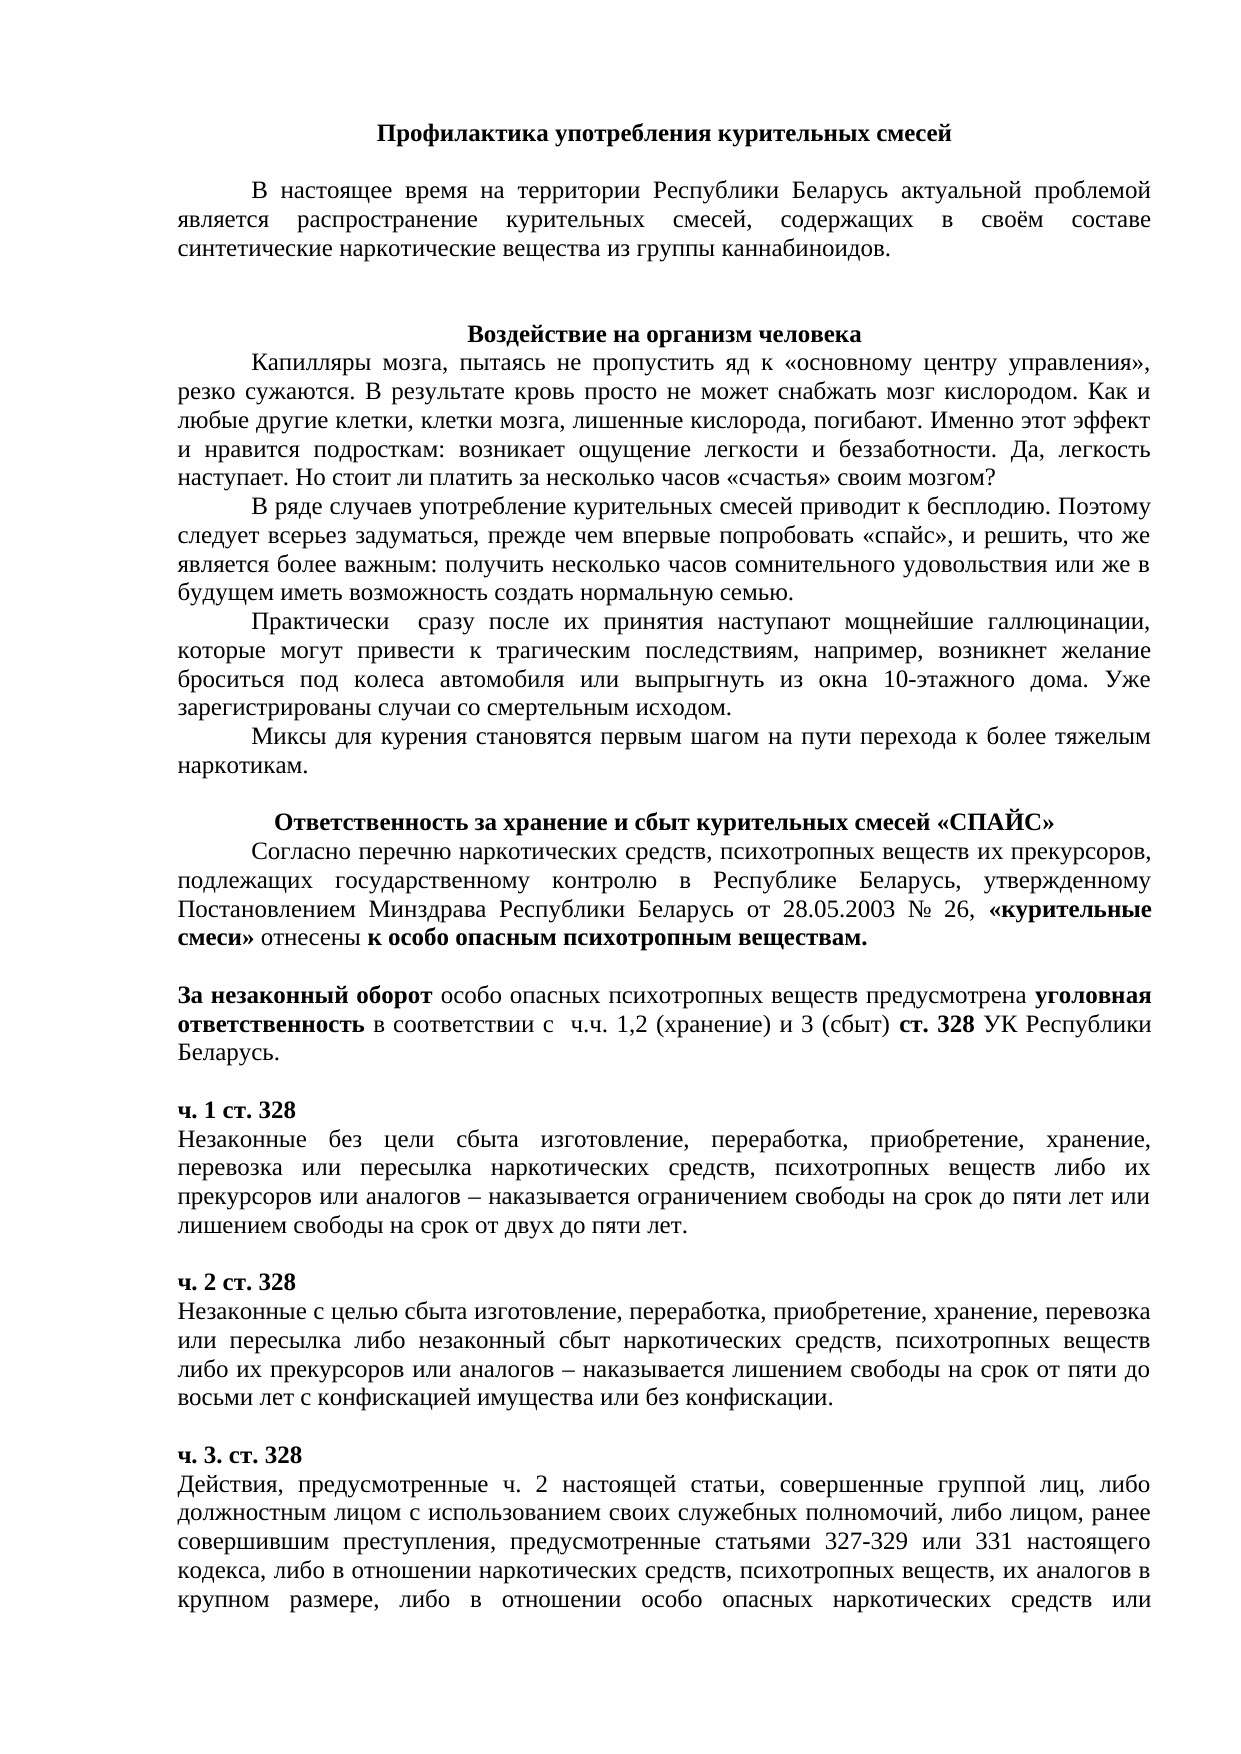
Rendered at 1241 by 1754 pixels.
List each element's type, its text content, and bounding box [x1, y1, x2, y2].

text Профилактика употребления курительных смесей [177, 118, 1152, 147]
text ч. 2 ст. 328 [177, 1267, 1152, 1296]
text Незаконные без цели сбыта изготовление, переработка, приобретение, хранение, перевозка или пересылка наркотических средств, психотропных веществ либо их прекурсоров или аналогов – наказывается ограничением свободы на срок до пяти лет или лишением свободы на срок от двух до пяти лет. [177, 1124, 1152, 1239]
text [177, 1469, 1152, 1612]
text ч. 3. ст. 328 [177, 1440, 1152, 1469]
text ч. 1 ст. 328 [177, 1095, 1152, 1124]
text Практически сразу после их принятия наступают мощнейшие галлюцинации, которые могут привести к трагическим последствиям, например, возникнет желание броситься под колеса автомобиля или выпрыгнуть из окна 10-этажного дома. Уже зарегистрированы случаи со смертельным исходом. [177, 606, 1152, 721]
text Капилляры мозга, пытаясь не пропустить яд к «основному центру управления», резко сужаются. В результате кровь просто не может снабжать мозг кислородом. Как и любые другие клетки, клетки мозга, лишенные кислорода, погибают. Именно этот эффект и нравится подросткам: возникает ощущение легкости и беззаботности. Да, легкость наступает. Но стоит ли платить за несколько часов «счастья» своим мозгом? [177, 347, 1152, 491]
text Миксы для курения становятся первым шагом на пути перехода к более тяжелым наркотикам. [177, 721, 1152, 779]
text За незаконный оборот особо опасных психотропных веществ предусмотрена уголовная ответственность в соответствии с ч.ч. 1,2 (хранение) и 3 (сбыт) ст. 328 УК Республики Беларусь. [177, 980, 1152, 1066]
text В настоящее время на территории Республики Беларусь актуальной проблемой является распространение курительных смесей, содержащих в своём составе синтетические наркотические вещества из группы каннабиноидов. [177, 176, 1152, 262]
text Незаконные с целью сбыта изготовление, переработка, приобретение, хранение, перевозка или пересылка либо незаконный сбыт наркотических средств, психотропных веществ либо их прекурсоров или аналогов – наказывается лишением свободы на срок от пяти до восьми лет с конфискацией имущества или без конфискации. [177, 1296, 1152, 1411]
text В ряде случаев употребление курительных смесей приводит к бесплодию. Поэтому следует всерьез задуматься, прежде чем впервые попробовать «спайс», и решить, что же является более важным: получить несколько часов сомнительного удовольствия или же в будущем иметь возможность создать нормальную семью. [177, 491, 1152, 606]
text Ответственность за хранение и сбыт курительных смесей «СПАЙС» [177, 807, 1152, 836]
text Согласно перечню наркотических средств, психотропных веществ их прекурсоров, подлежащих государственному контролю в Республике Беларусь, утвержденному Постановлением Минздрава Республики Беларусь от 28.05.2003 № 26, «курительные смеси» отнесены к особо опасным психотропным веществам. [177, 836, 1152, 951]
text Воздействие на организм человека [177, 319, 1152, 347]
